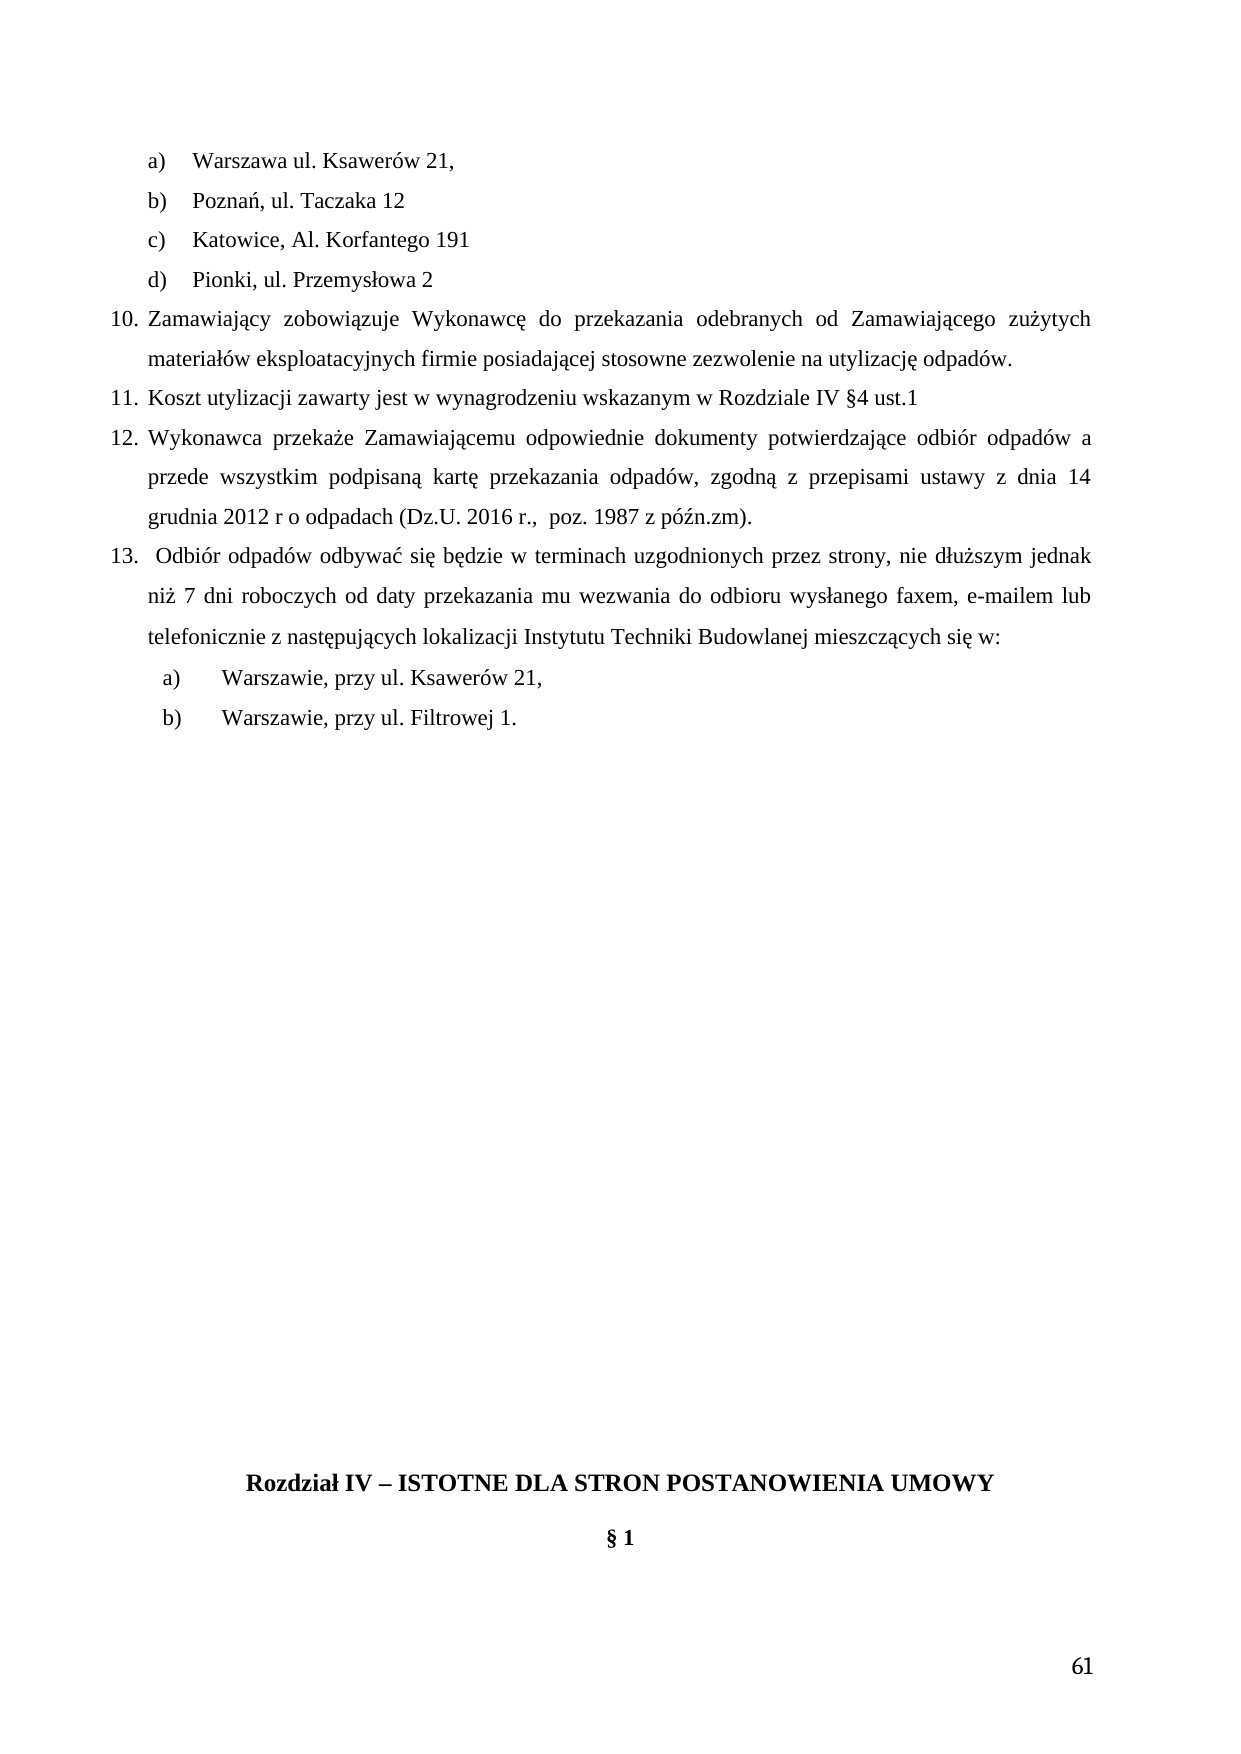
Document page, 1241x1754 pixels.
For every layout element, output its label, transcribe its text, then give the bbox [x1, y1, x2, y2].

list Warszawa ul. Ksawerów 21, [148, 148, 1093, 174]
list Koszt utylizacji zawarty jest w wynagrodzeniu wskazanym w Rozdziale IV §4 ust.1 [110, 384, 1093, 411]
list Poznań, ul. Taczaka 12 [148, 187, 1093, 213]
text Rozdział IV – ISTOTNE DLA STRON POSTANOWIENIA UMOWY [148, 1468, 1093, 1497]
list Katowice, Al. Korfantego 191 [148, 227, 1093, 253]
list Odbiór odpadów odbywać się będzie w terminach uzgodnionych przez strony, nie dłuższym jednak niż 7 dni roboczych od daty przekazania mu wezwania do odbioru wysłanego faxem, e-mailem lub telefonicznie z następujących lokalizacji Instytutu Techniki Budowlanej mieszczących się w: [110, 542, 1093, 650]
list Zamawiający zobowiązuje Wykonawcę do przekazania odebranych od Zamawiającego zużytych materiałów eksploatacyjnych firmie posiadającej stosowne zezwolenie na utylizację odpadów. [110, 306, 1093, 371]
list Warszawie, przy ul. Filtrowej 1. [148, 704, 1093, 730]
list Warszawie, przy ul. Ksawerów 21, [148, 664, 1093, 691]
list Pionki, ul. Przemysłowa 2 [148, 266, 1093, 292]
list Wykonawca przekaże Zamawiającemu odpowiednie dokumenty potwierdzające odbiór odpadów a przede wszystkim podpisaną kartę przekazania odpadów, zgodną z przepisami ustawy z dnia 14 grudnia 2012 r o odpadach (Dz.U. 2016 r., poz. 1987 z późn.zm). [110, 424, 1093, 529]
text § 1 [148, 1523, 1093, 1550]
